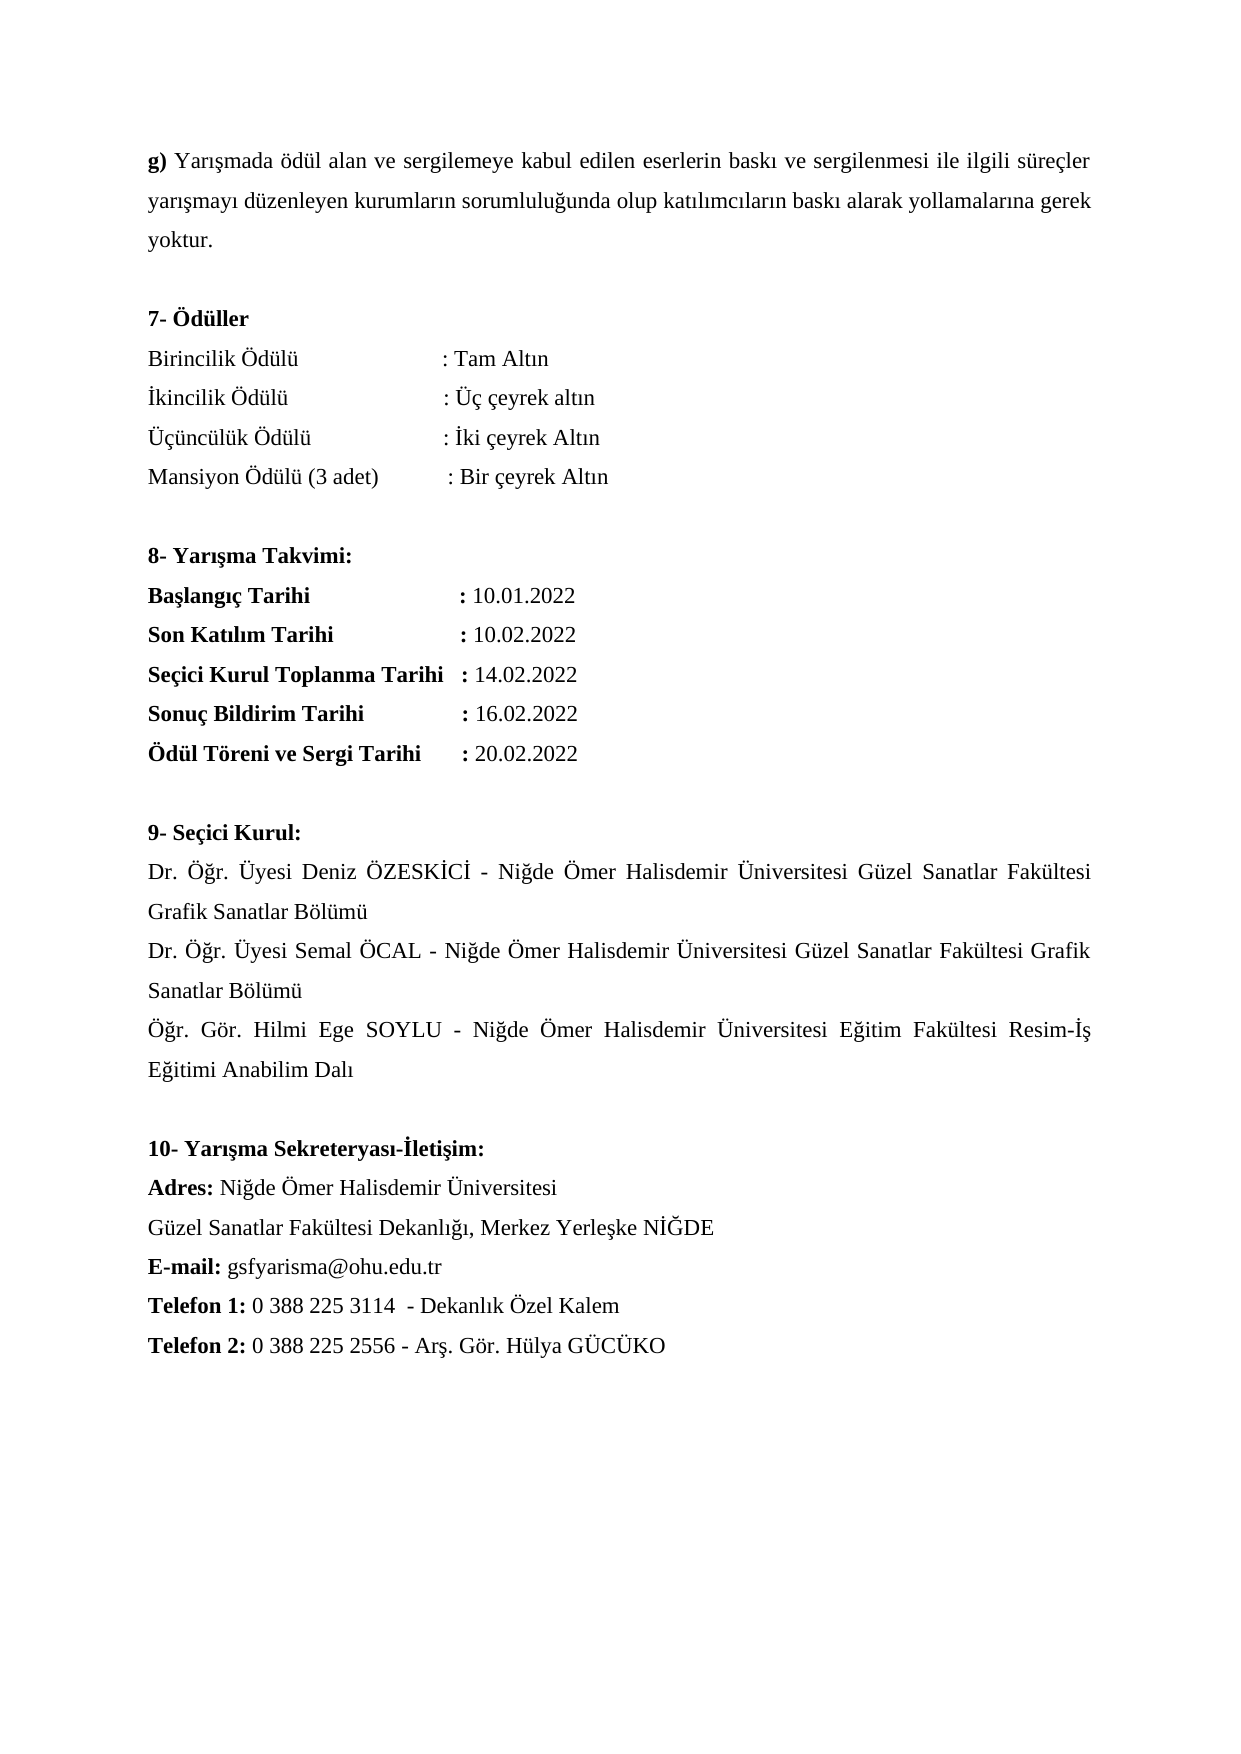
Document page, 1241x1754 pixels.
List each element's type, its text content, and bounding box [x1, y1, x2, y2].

text 9- Seçici Kurul: [148, 819, 1093, 845]
text Seçici Kurul Toplanma Tarihi : 14.02.2022 [148, 661, 1093, 687]
text 8- Yarışma Takvimi: [148, 542, 1093, 569]
text Telefon 2: 0 388 225 2556 - Arş. Gör. Hülya GÜCÜKO [148, 1332, 1093, 1358]
text Birincilik Ödülü : Tam Altın [148, 345, 1093, 371]
text Dr. Öğr. Üyesi Semal ÖCAL - Niğde Ömer Halisdemir Üniversitesi Güzel Sanatlar Fakültesi Grafik Sanatlar Bölümü [148, 937, 1093, 1003]
text 7- Ödüller [148, 306, 1093, 332]
text Dr. Öğr. Üyesi Deniz ÖZESKİCİ - Niğde Ömer Halisdemir Üniversitesi Güzel Sanatlar Fakültesi Grafik Sanatlar Bölümü [148, 858, 1093, 924]
text 10- Yarışma Sekreteryası-İletişim: [148, 1134, 1093, 1161]
text İkincilik Ödülü : Üç çeyrek altın [148, 384, 1093, 411]
text Sonuç Bildirim Tarihi : 16.02.2022 [148, 700, 1093, 727]
text Son Katılım Tarihi : 10.02.2022 [148, 621, 1093, 648]
text Üçüncülük Ödülü : İki çeyrek Altın [148, 424, 1093, 450]
text E-mail: gsfyarisma@ohu.edu.tr [148, 1253, 1093, 1279]
text Öğr. Gör. Hilmi Ege SOYLU - Niğde Ömer Halisdemir Üniversitesi Eğitim Fakültesi Resim-İş Eğitimi Anabilim Dalı [148, 1016, 1093, 1082]
text Mansiyon Ödülü (3 adet) : Bir çeyrek Altın [148, 463, 1093, 490]
text g) Yarışmada ödül alan ve sergilemeye kabul edilen eserlerin baskı ve sergilenmesi ile ilgili süreçler yarışmayı düzenleyen kurumların sorumluluğunda olup katılımcıların baskı alarak yollamalarına gerek yoktur. [148, 148, 1093, 253]
text Telefon 1: 0 388 225 3114 - Dekanlık Özel Kalem [148, 1292, 1093, 1319]
text Adres: Niğde Ömer Halisdemir Üniversitesi [148, 1174, 1093, 1200]
text Güzel Sanatlar Fakültesi Dekanlığı, Merkez Yerleşke NİĞDE [148, 1213, 1093, 1240]
text Ödül Töreni ve Sergi Tarihi : 20.02.2022 [148, 740, 1093, 766]
text Başlangıç Tarihi : 10.01.2022 [148, 582, 1093, 608]
